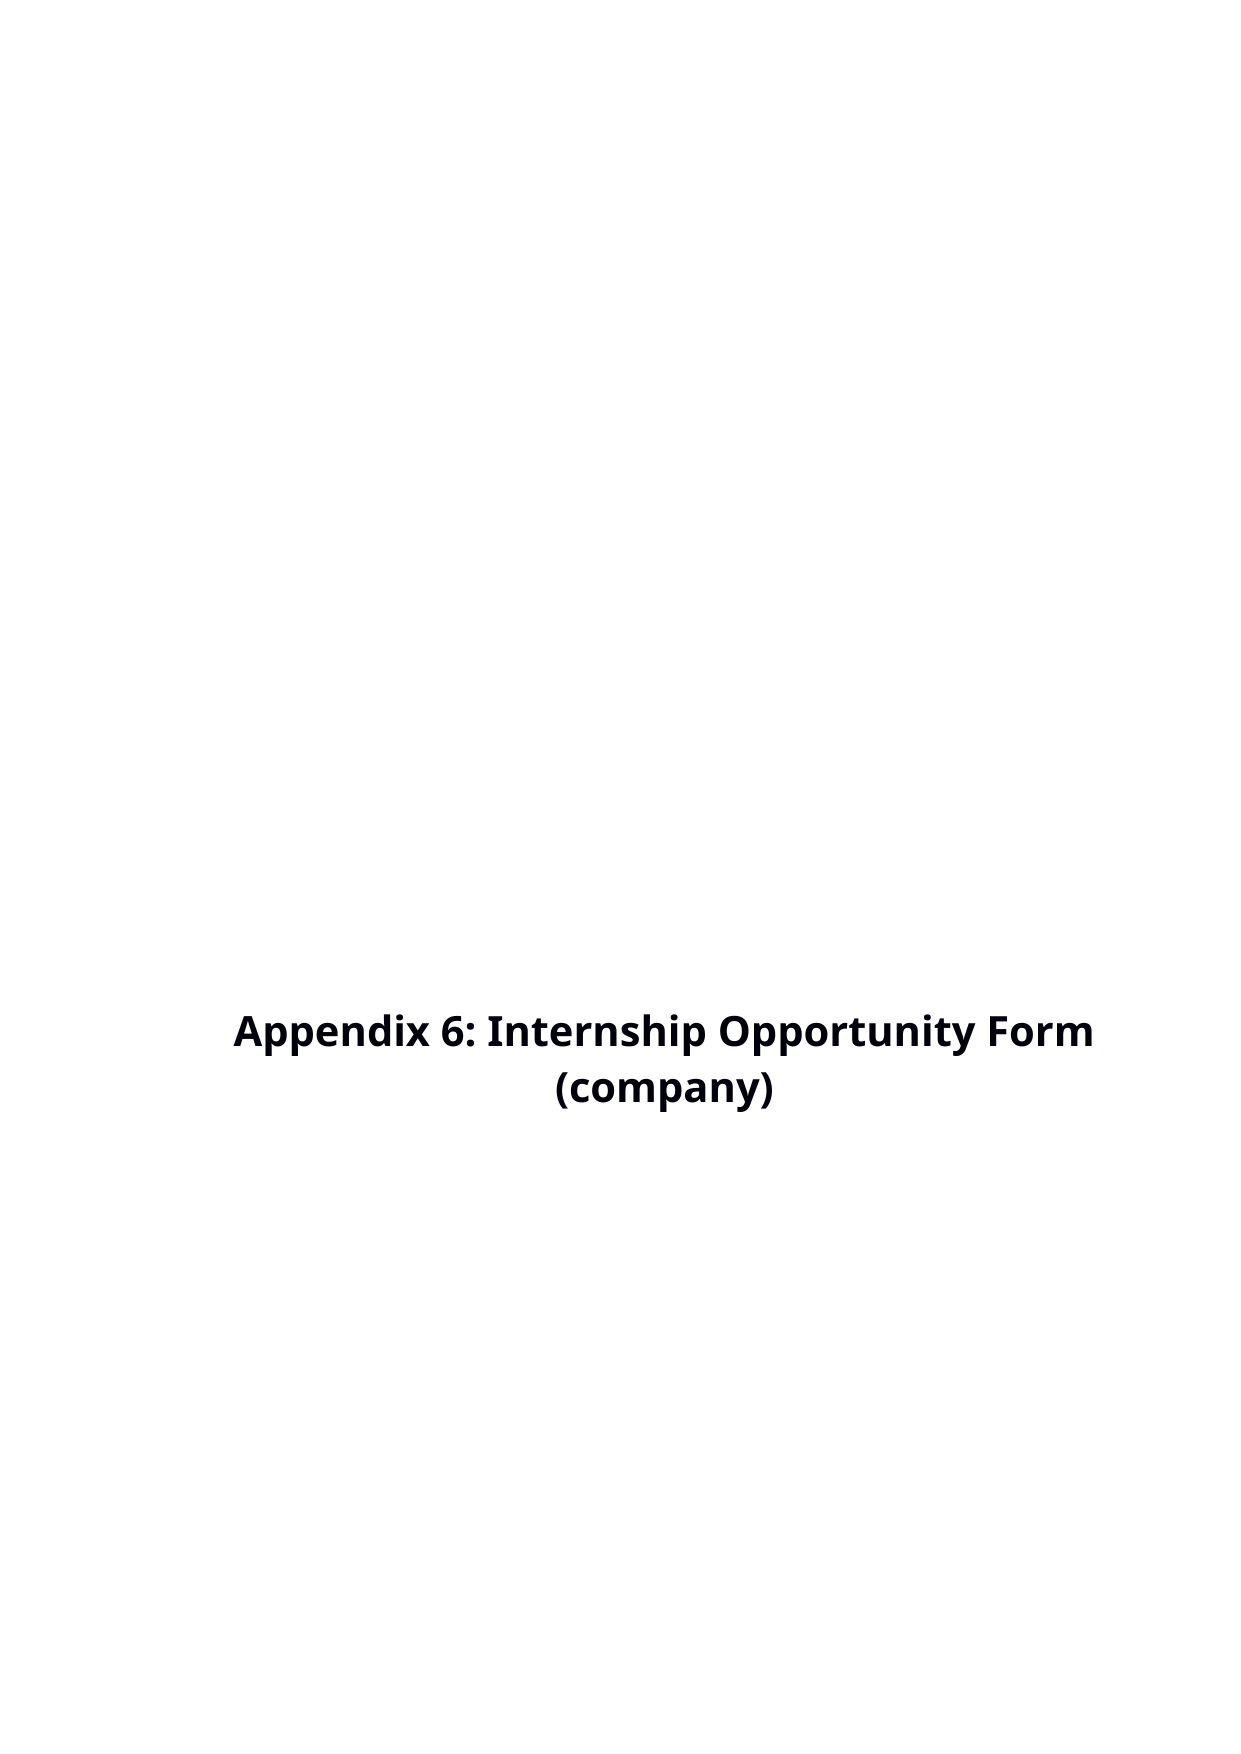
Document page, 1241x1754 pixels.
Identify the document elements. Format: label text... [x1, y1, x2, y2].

subtitle Appendix 6: Internship Opportunity Form (company) [150, 1001, 1178, 1115]
